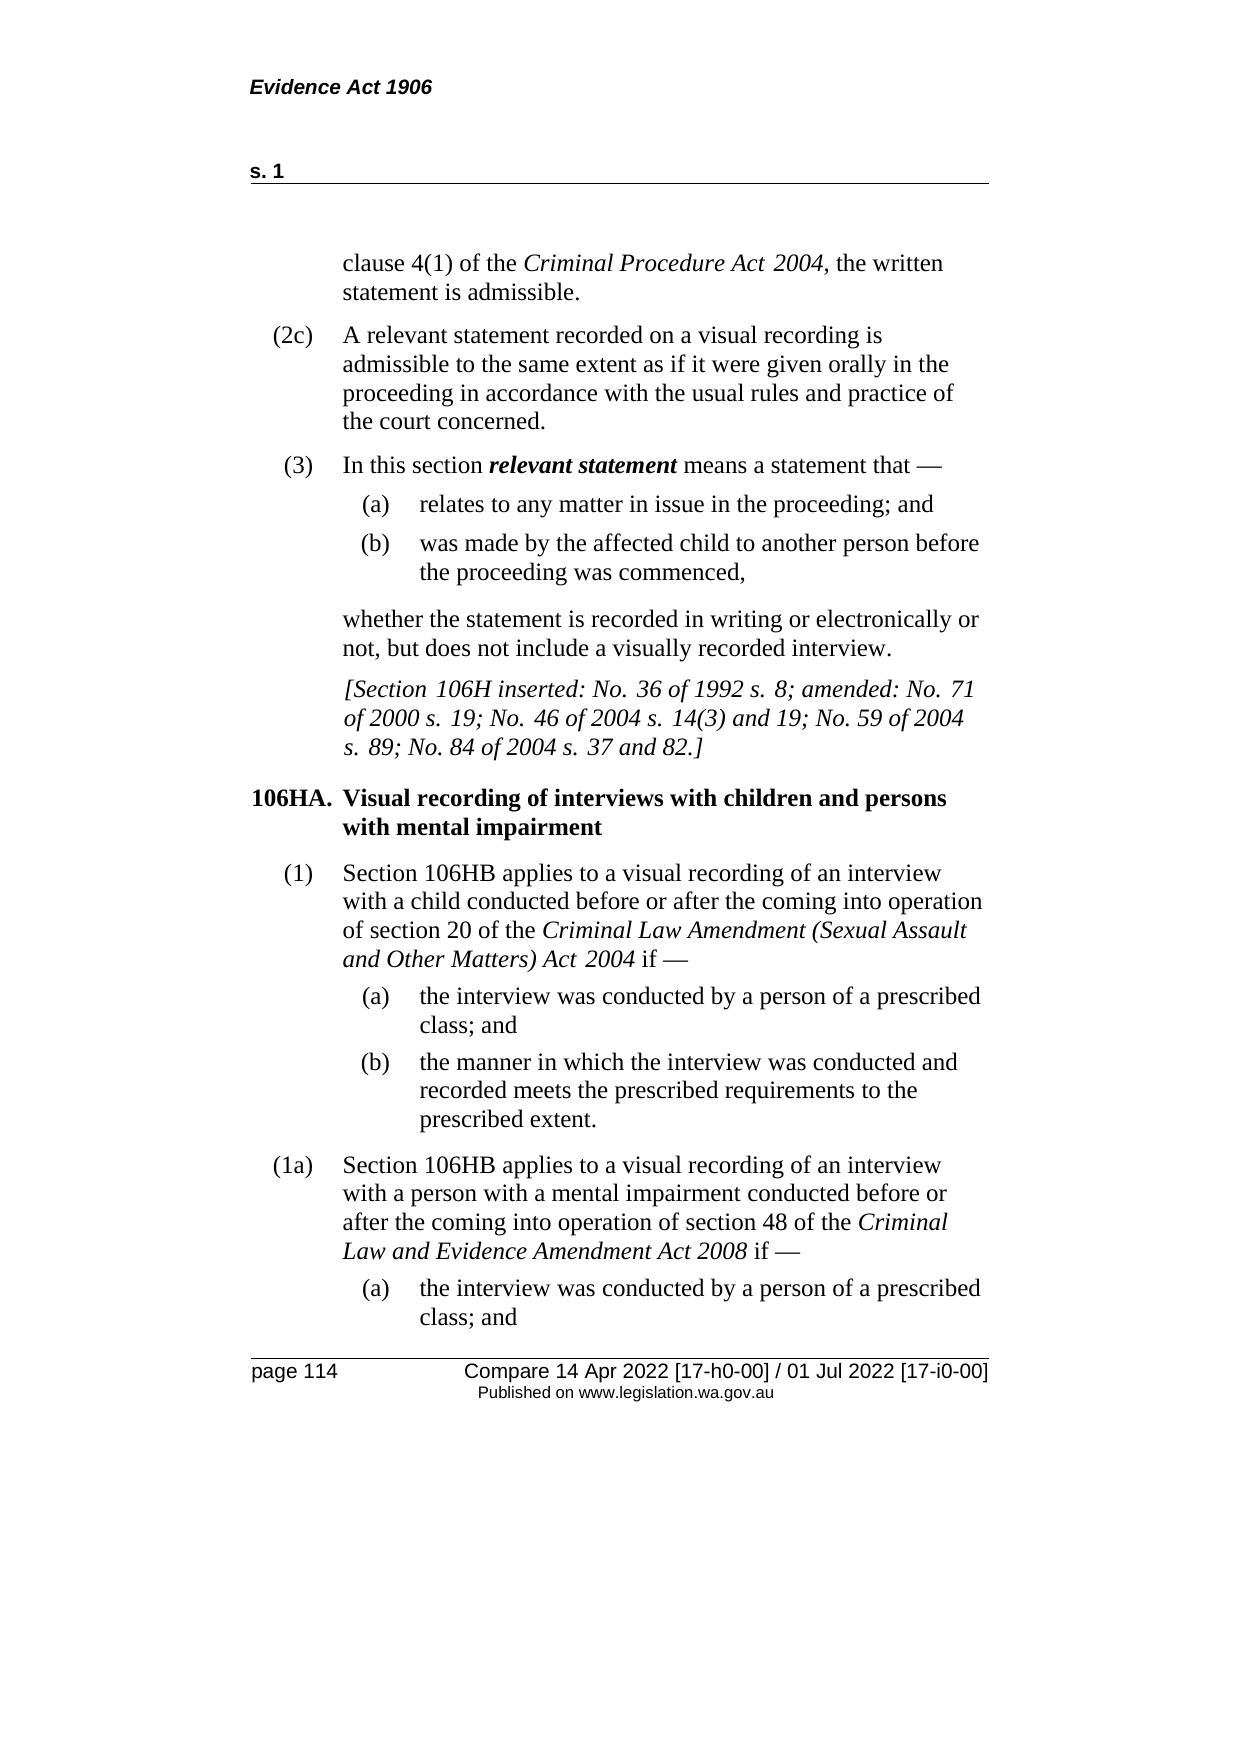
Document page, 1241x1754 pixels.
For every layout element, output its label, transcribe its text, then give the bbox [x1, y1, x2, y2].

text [251, 248, 989, 306]
text (b) was made by the affected child to another person before the proceeding was commenced, [251, 528, 989, 586]
text (a) the interview was conducted by a person of a prescribed class; and [251, 1273, 989, 1331]
text (1) Section 106HB applies to a visual recording of an interview with a child conducted before or after the coming into operation of section 20 of the Criminal Law Amendment (Sexual Assault and Other Matters) Act 2004 if — [251, 858, 989, 973]
text [Section 106H inserted: No. 36 of 1992 s. 8; amended: No. 71 of 2000 s. 19; No. 46 of 2004 s. 14(3) and 19; No. 59 of 2004 s. 89; No. 84 of 2004 s. 37 and 82.] [251, 674, 989, 761]
text (a) relates to any matter in issue in the proceeding; and [251, 489, 989, 518]
text (b) the manner in which the interview was conducted and recorded meets the prescribed requirements to the prescribed extent. [251, 1047, 989, 1133]
text (a) the interview was conducted by a person of a prescribed class; and [251, 981, 989, 1038]
text (3) In this section relevant statement means a statement that — [251, 450, 989, 478]
text (1a) Section 106HB applies to a visual recording of an interview with a person with a mental impairment conducted before or after the coming into operation of section 48 of the Criminal Law and Evidence Amendment Act 2008 if — [251, 1150, 989, 1265]
text whether the statement is recorded in writing or electronically or not, but does not include a visually recorded interview. [251, 604, 989, 662]
text (2c) A relevant statement recorded on a visual recording is admissible to the same extent as if it were given orally in the proceeding in accordance with the usual rules and practice of the court concerned. [251, 320, 989, 435]
subtitle 106HA. Visual recording of interviews with children and persons with mental impairment [251, 783, 989, 841]
